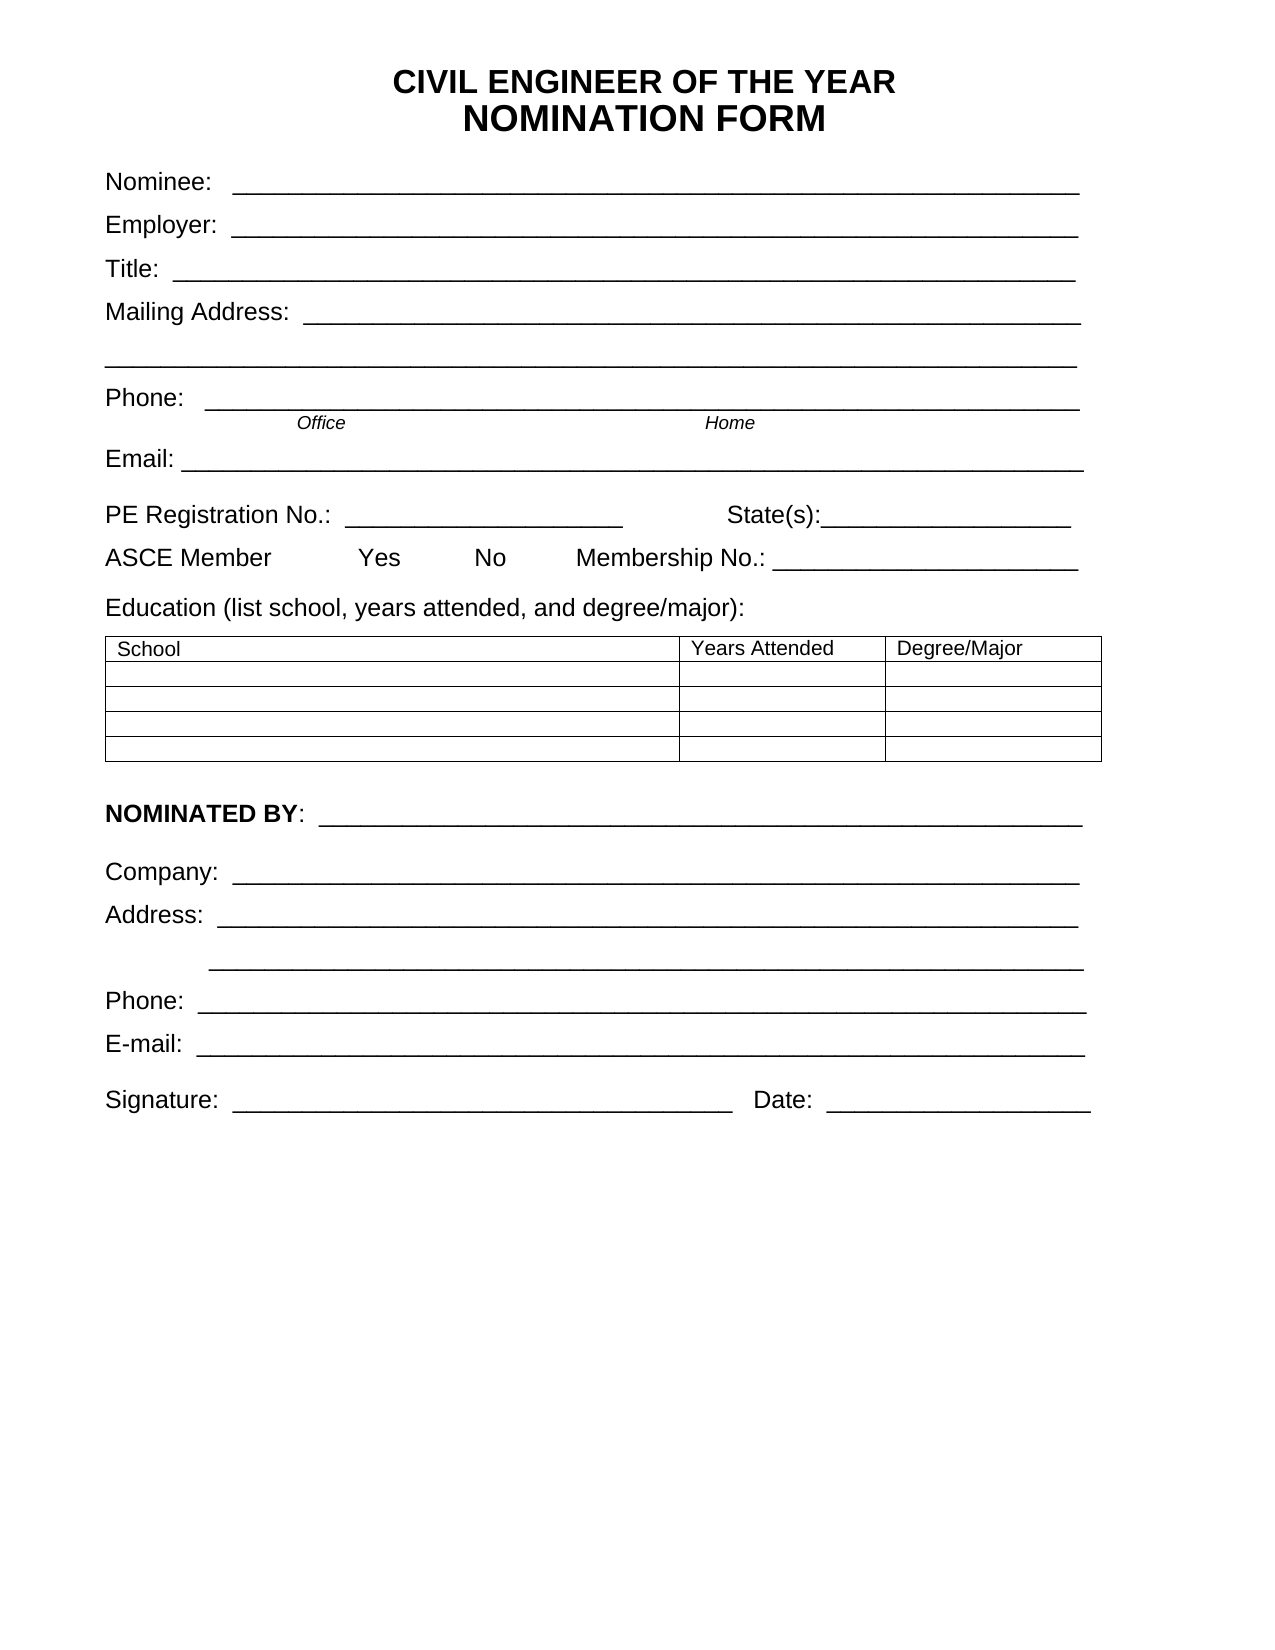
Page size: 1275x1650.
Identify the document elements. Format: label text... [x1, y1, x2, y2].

table_cell [680, 712, 885, 736]
table_cell [680, 662, 885, 686]
list ASCE Member Yes No Membership No.: ______________________ [105, 543, 1185, 572]
table_cell [680, 737, 885, 761]
list NOMINATED BY: _______________________________________________________ [105, 799, 1185, 828]
table_cell [886, 662, 1101, 686]
list Address: ______________________________________________________________ [105, 900, 1185, 929]
table_cell [886, 687, 1101, 711]
list E-mail: ________________________________________________________________ [105, 1029, 1185, 1058]
list PE Registration No.: ____________________ State(s):__________________ [105, 500, 1185, 528]
list Phone: ________________________________________________________________ [105, 986, 1185, 1015]
list _______________________________________________________________ [105, 943, 1185, 972]
list Email: _________________________________________________________________ [105, 444, 1185, 473]
table_cell [886, 712, 1101, 736]
table_cell [680, 687, 885, 711]
list Signature: ____________________________________ Date: ___________________ [105, 1085, 1185, 1114]
list Office Home [105, 412, 1185, 433]
table_cell [106, 737, 679, 761]
table_cell [106, 687, 679, 711]
list ______________________________________________________________________ [105, 340, 1185, 369]
table_cell [106, 662, 679, 686]
table_cell [886, 737, 1101, 761]
table_cell [106, 712, 679, 736]
list Education (list school, years attended, and degree/major): [105, 586, 1185, 623]
list Phone: _______________________________________________________________ [105, 383, 1185, 412]
list Nominee: _____________________________________________________________ [105, 167, 1185, 196]
table_header Years Attended [680, 637, 885, 661]
text CIVIL ENGINEER OF THE YEAR [105, 62, 1183, 100]
list Title: _________________________________________________________________ [105, 254, 1185, 282]
list Mailing Address: ________________________________________________________ [105, 297, 1185, 326]
text NOMINATION FORM [105, 100, 1183, 139]
table_header Degree/Major [886, 637, 1101, 661]
list Employer: _____________________________________________________________ [105, 211, 1185, 239]
list Company: _____________________________________________________________ [105, 857, 1185, 886]
table_header School [106, 637, 679, 661]
